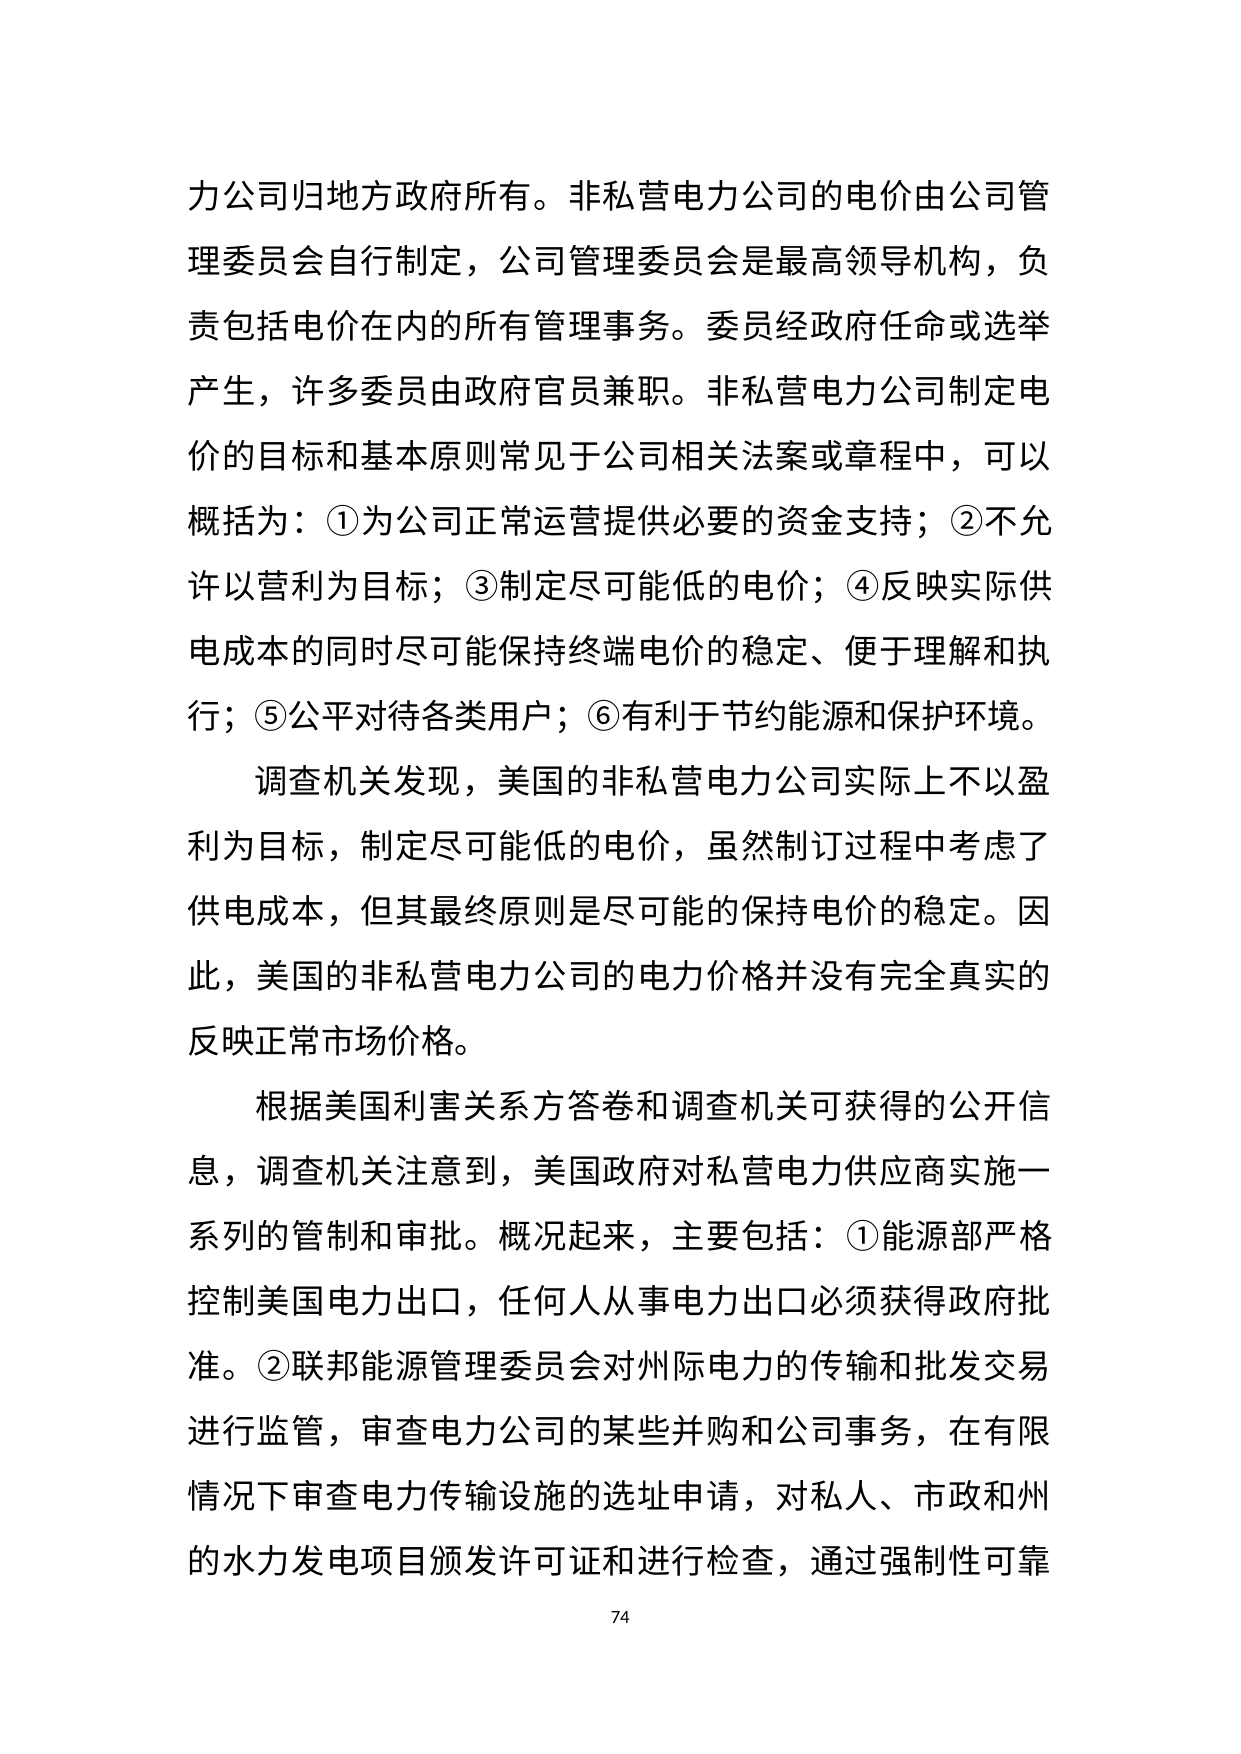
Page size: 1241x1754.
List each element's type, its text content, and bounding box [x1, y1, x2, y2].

text 调查机关发现，美国的非私营电力公司实际上不以盈利为目标，制定尽可能低的电价，虽然制订过程中考虑了供电成本，但其最终原则是尽可能的保持电价的稳定。因此，美国的非私营电力公司的电力价格并没有完全真实的反映正常市场价格。 [187, 747, 1053, 1072]
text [187, 1072, 1053, 1592]
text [187, 162, 1053, 747]
